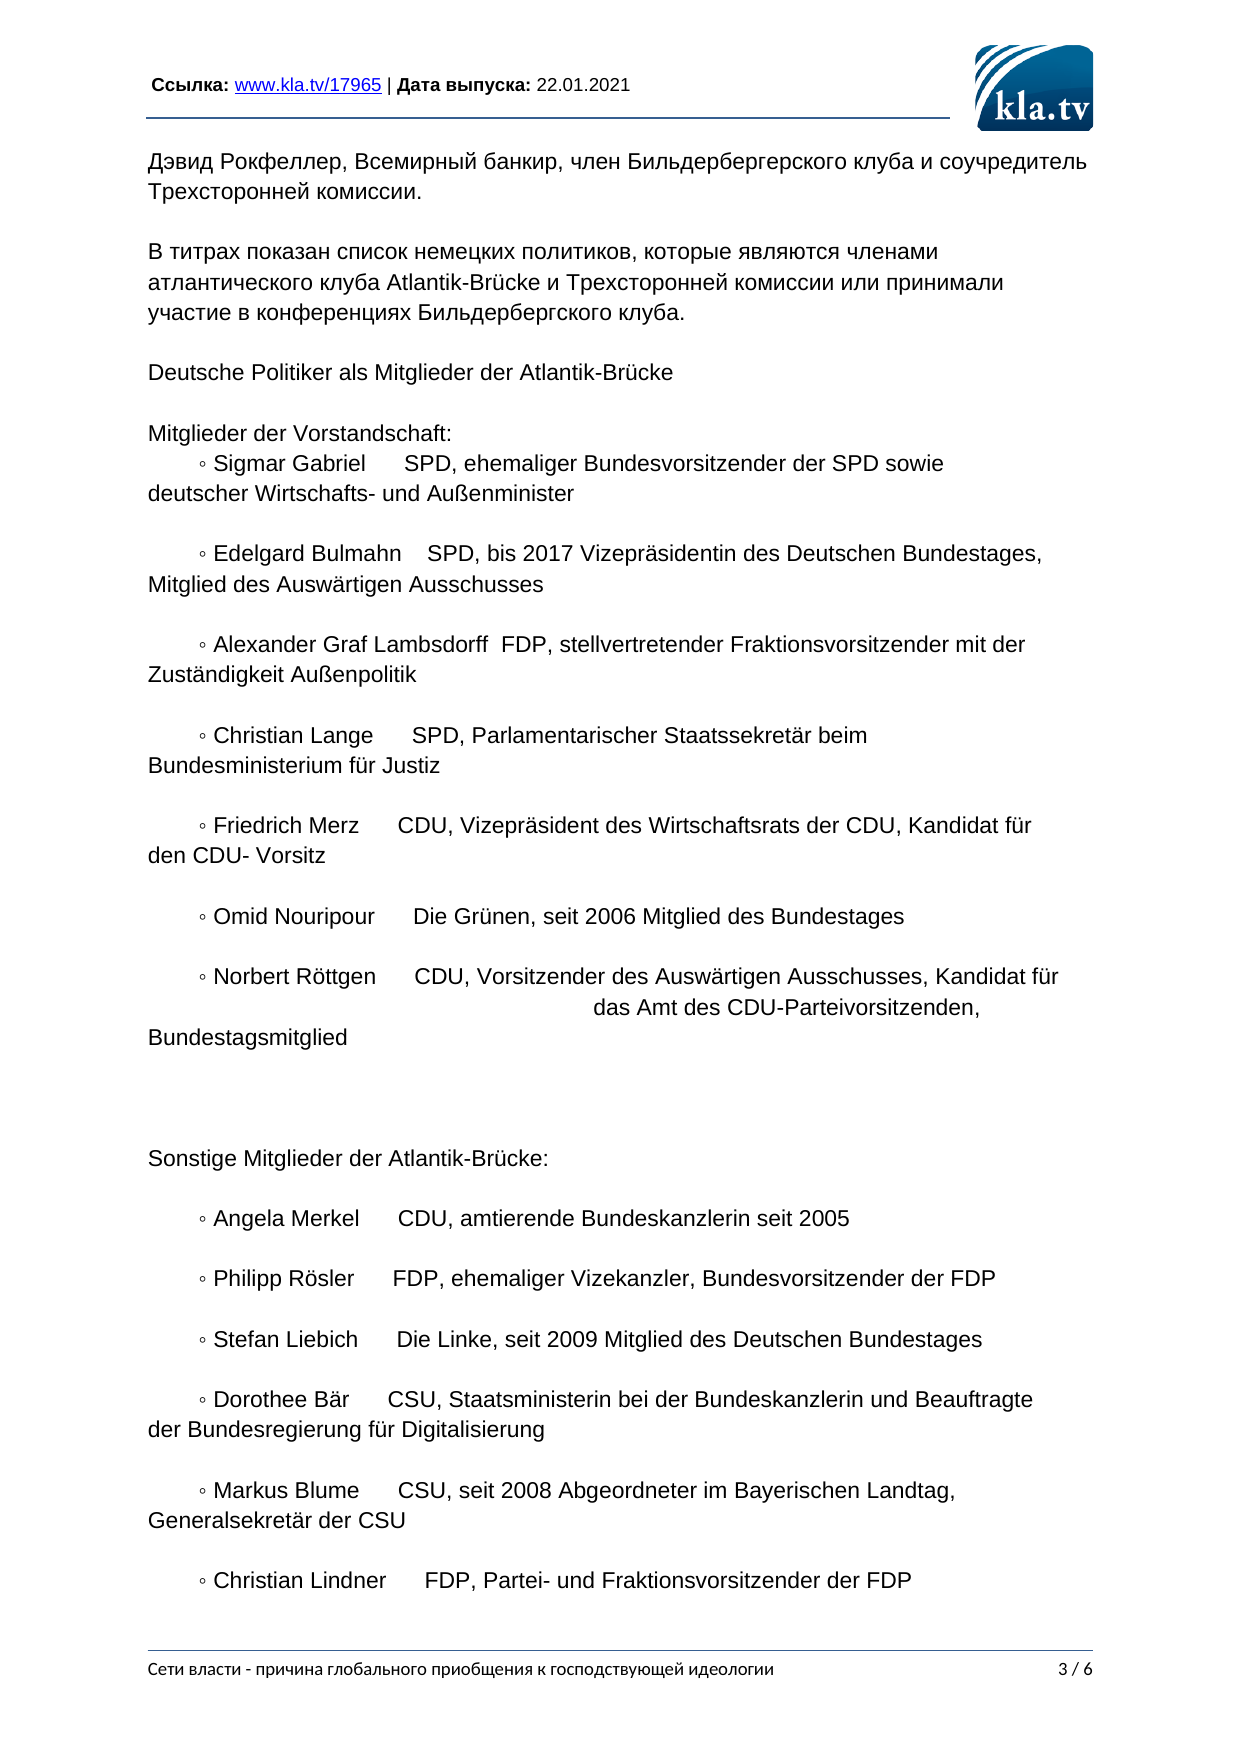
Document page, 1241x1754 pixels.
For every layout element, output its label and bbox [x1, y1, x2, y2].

text [148, 148, 1093, 1624]
